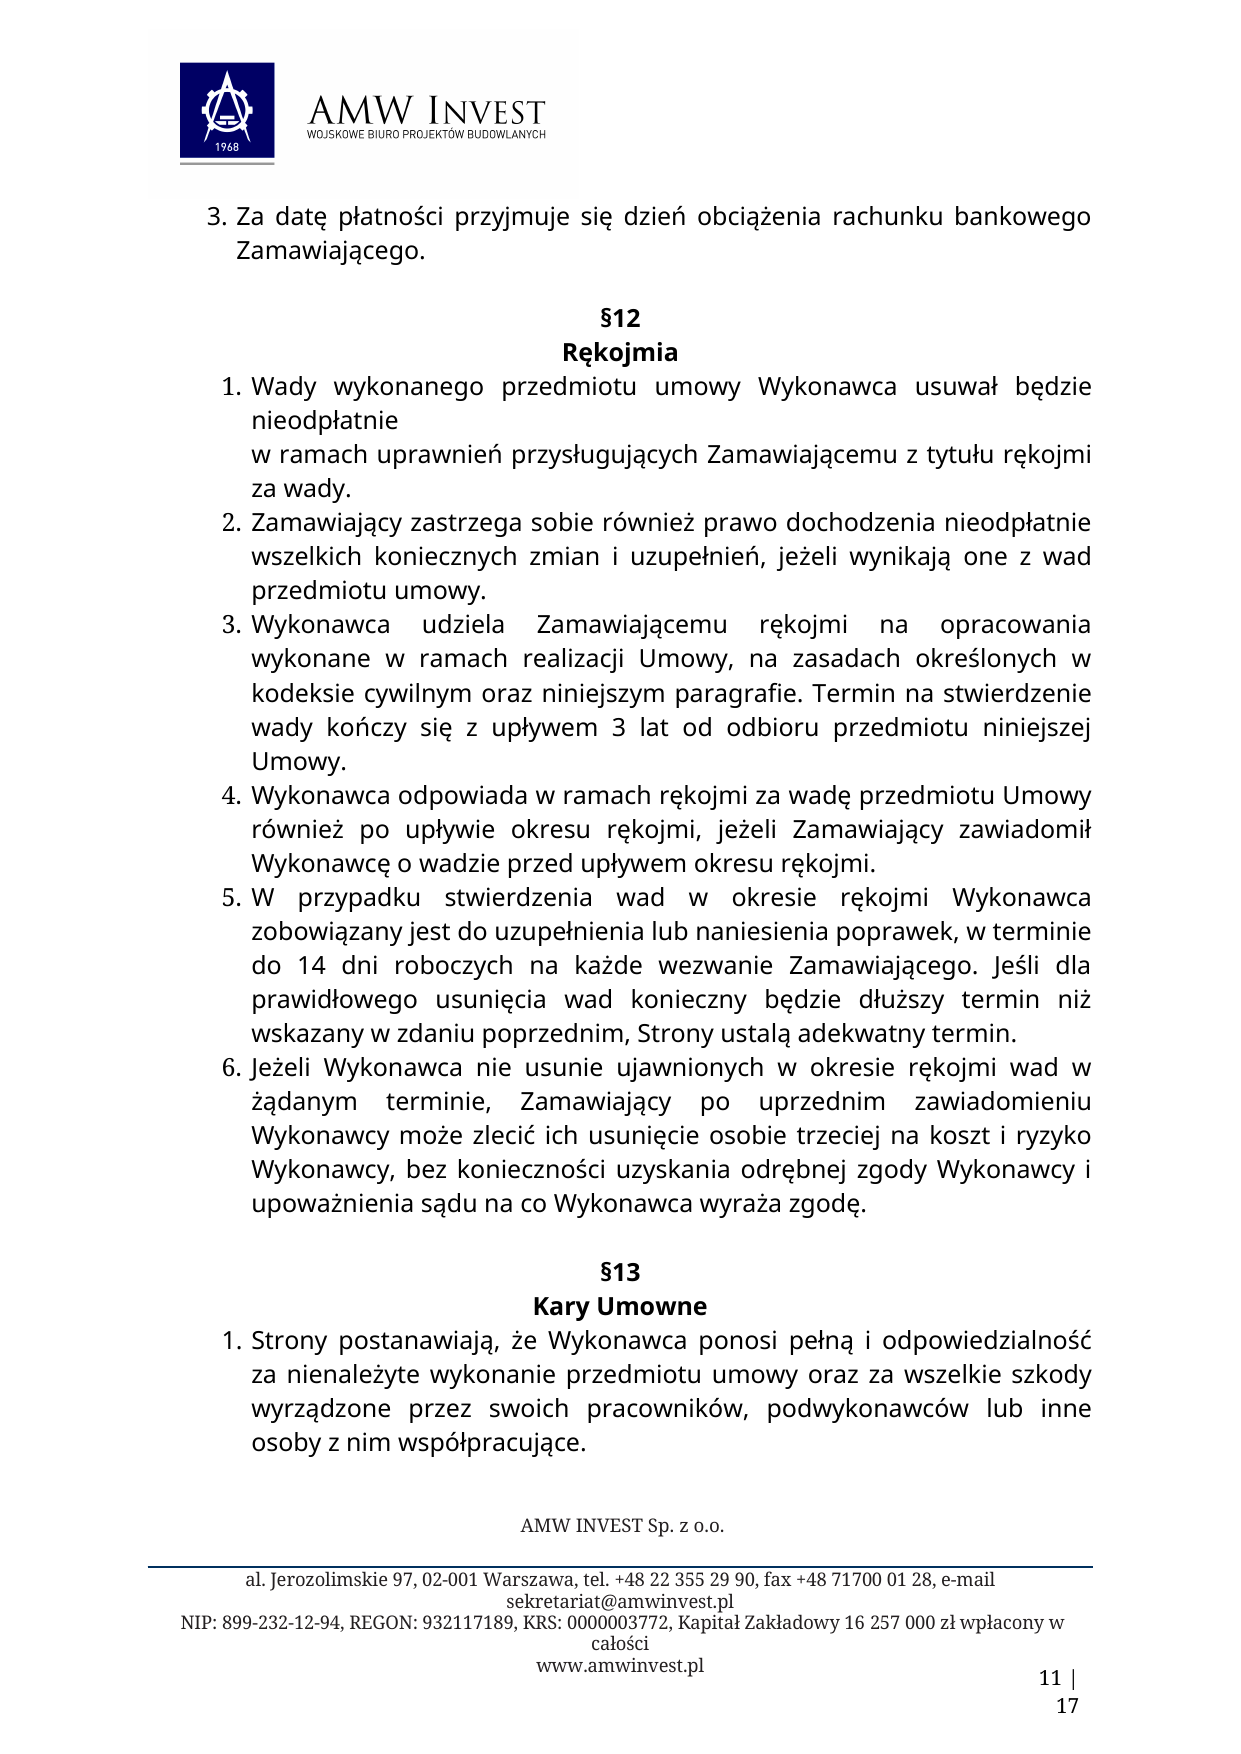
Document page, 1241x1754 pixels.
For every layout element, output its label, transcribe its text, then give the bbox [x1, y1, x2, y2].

list Wady wykonanego przedmiotu umowy Wykonawca usuwał będzie nieodpłatnie w ramach uprawnień przysługujących Zamawiającemu z tytułu rękojmi za wady. [221, 369, 1093, 505]
subtitle §13 Kary Umowne [148, 1254, 1093, 1322]
list Strony postanawiają, że Wykonawca ponosi pełną i odpowiedzialność za nienależyte wykonanie przedmiotu umowy oraz za wszelkie szkody wyrządzone przez swoich pracowników, podwykonawców lub inne osoby z nim współpracujące. [221, 1322, 1093, 1459]
list W przypadku stwierdzenia wad w okresie rękojmi Wykonawca zobowiązany jest do uzupełnienia lub naniesienia poprawek, w terminie do 14 dni roboczych na każde wezwanie Zamawiającego. Jeśli dla prawidłowego usunięcia wad konieczny będzie dłuższy termin niż wskazany w zdaniu poprzednim, Strony ustalą adekwatny termin. [221, 879, 1093, 1050]
list Wykonawca udziela Zamawiającemu rękojmi na opracowania wykonane w ramach realizacji Umowy, na zasadach określonych w kodeksie cywilnym oraz niniejszym paragrafie. Termin na stwierdzenie wady kończy się z upływem 3 lat od odbioru przedmiotu niniejszej Umowy. [221, 607, 1093, 777]
list Za datę płatności przyjmuje się dzień obciążenia rachunku bankowego Zamawiającego. [207, 198, 1093, 266]
picture [147, 29, 579, 199]
list Jeżeli Wykonawca nie usunie ujawnionych w okresie rękojmi wad w żądanym terminie, Zamawiający po uprzednim zawiadomieniu Wykonawcy może zlecić ich usunięcie osobie trzeciej na koszt i ryzyko Wykonawcy, bez konieczności uzyskania odrębnej zgody Wykonawcy i upoważnienia sądu na co Wykonawca wyraża zgodę. [221, 1050, 1093, 1220]
list Zamawiający zastrzega sobie również prawo dochodzenia nieodpłatnie wszelkich koniecznych zmian i uzupełnień, jeżeli wynikają one z wad przedmiotu umowy. [221, 505, 1093, 607]
subtitle §12 Rękojmia [148, 301, 1093, 369]
list Wykonawca odpowiada w ramach rękojmi za wadę przedmiotu Umowy również po upływie okresu rękojmi, jeżeli Zamawiający zawiadomił Wykonawcę o wadzie przed upływem okresu rękojmi. [221, 777, 1093, 879]
